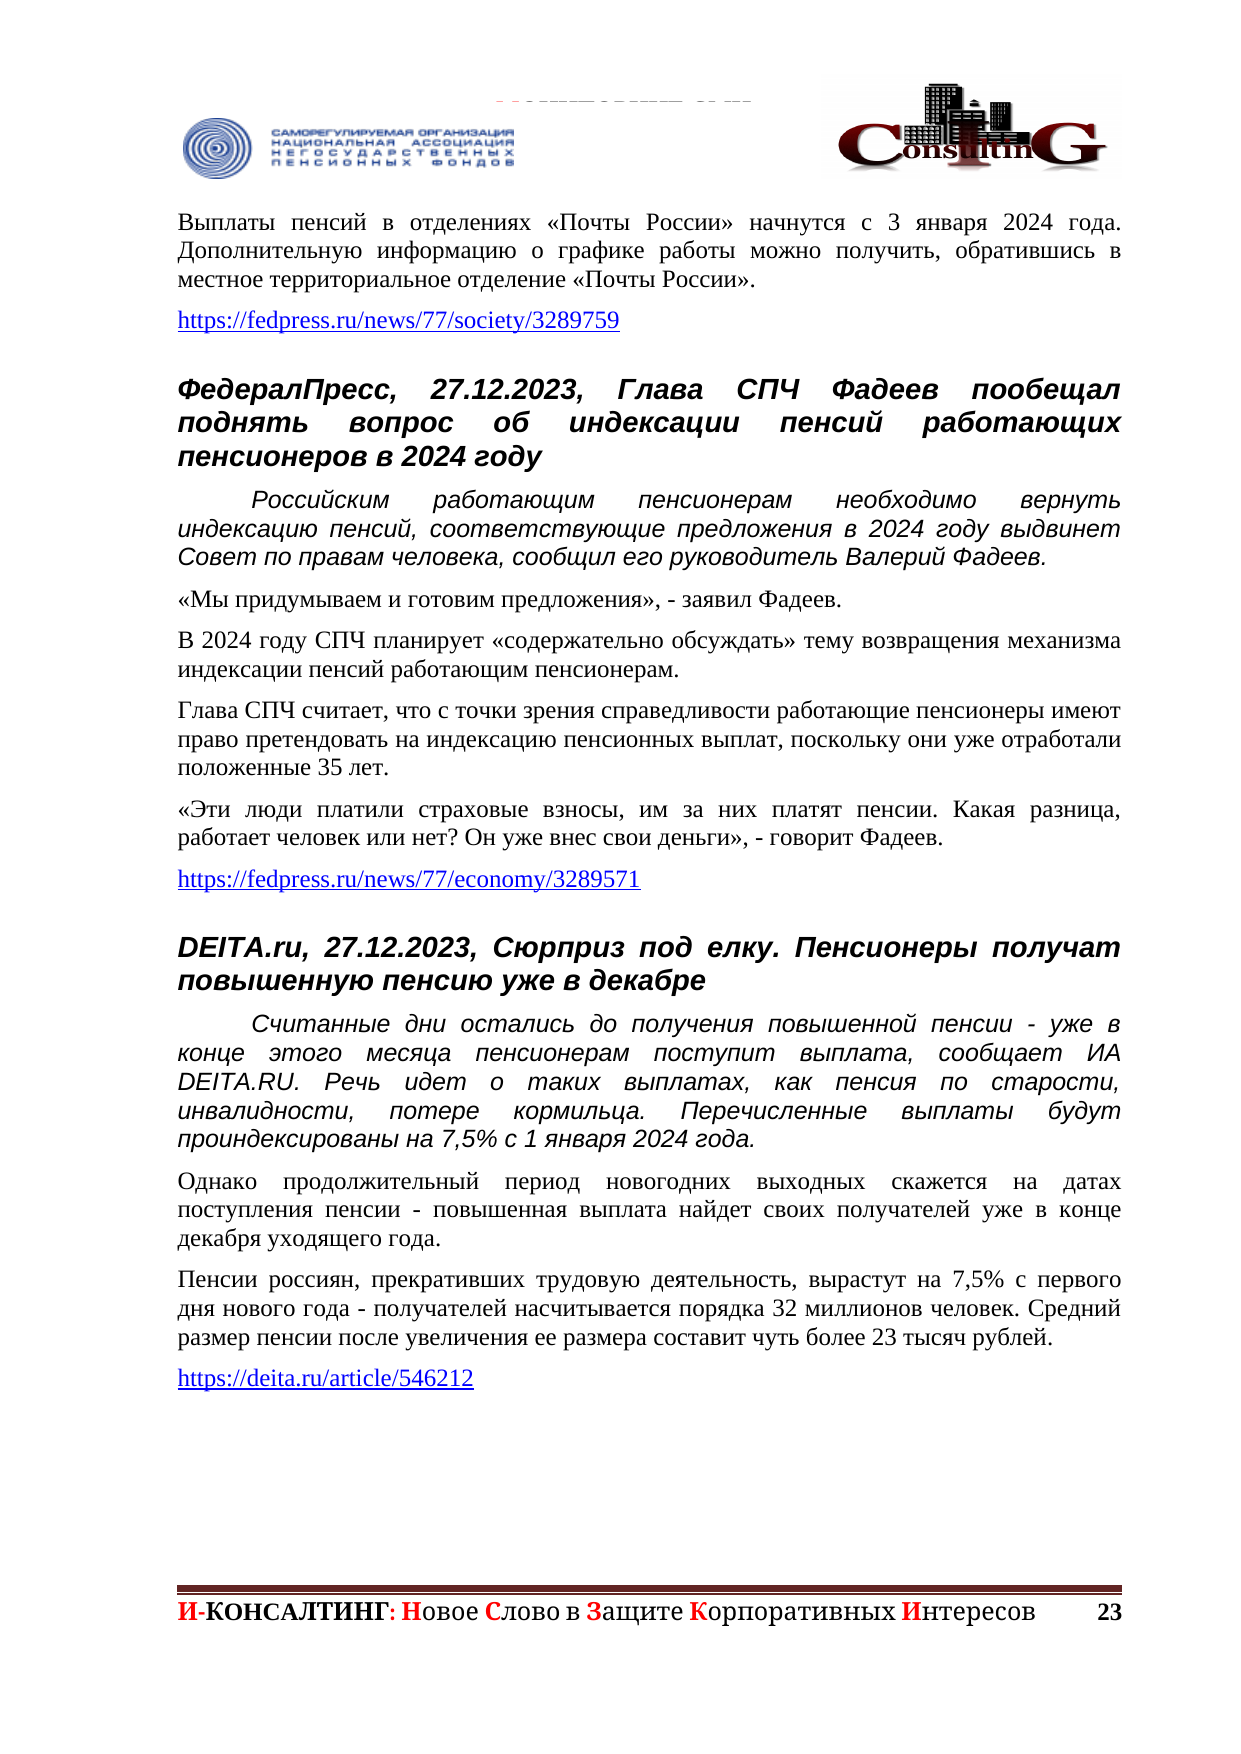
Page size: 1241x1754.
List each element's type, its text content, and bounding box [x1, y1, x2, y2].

text В 2024 году СПЧ планирует «содержательно обсуждать» тему возвращения механизма индексации пенсий работающим пенсионерам. [177, 625, 1122, 682]
subtitle Считанные дни остались до получения повышенной пенсии - уже в конце этого месяца пенсионерам поступит выплата, сообщает ИА DEITA.RU. Речь идет о таких выплатах, как пенсия по старости, инвалидности, потере кормильца. Перечисленные выплаты будут проиндексированы на 7,5% с 1 января 2024 года. [177, 1009, 1122, 1153]
text https://fedpress.ru/news/77/economy/3289571 [177, 864, 1122, 892]
text «Мы придумываем и готовим предложения», - заявил Фадеев. [177, 584, 1122, 612]
text Однако продолжительный период новогодних выходных скажется на датах поступления пенсии - повышенная выплата найдет своих получателей уже в конце декабря уходящего года. [177, 1166, 1122, 1252]
text Пенсии россиян, прекративших трудовую деятельность, вырастут на 7,5% с первого дня нового года - получателей насчитывается порядка 32 миллионов человек. Средний размер пенсии после увеличения ее размера составит чуть более 23 тысяч рублей. [177, 1264, 1122, 1351]
subtitle Российским работающим пенсионерам необходимо вернуть индексацию пенсий, соответствующие предложения в 2024 году выдвинет Совет по правам человека, сообщил его руководитель Валерий Фадеев. [177, 485, 1122, 571]
text https://fedpress.ru/news/77/society/3289759 [177, 306, 1122, 334]
subtitle DEITA.ru, 27.12.2023, Сюрприз под елку. Пенсионеры получат повышенную пенсию уже в декабре [177, 930, 1122, 997]
subtitle ФедералПресс, 27.12.2023, Глава СПЧ Фадеев пообещал поднять вопрос об индексации пенсий работающих пенсионеров в 2024 году [177, 372, 1122, 472]
text Выплаты пенсий в отделениях «Почты России» начнутся с 3 января 2024 года. Дополнительную информацию о графике работы можно получить, обратившись в местное территориальное отделение «Почты России». [177, 207, 1122, 293]
text https://deita.ru/article/546212 [177, 1363, 1122, 1392]
picture [183, 118, 514, 179]
picture [821, 73, 1122, 179]
text Глава СПЧ считает, что с точки зрения справедливости работающие пенсионеры имеют право претендовать на индексацию пенсионных выплат, поскольку они уже отработали положенные 35 лет. [177, 695, 1122, 781]
text «Эти люди платили страховые взносы, им за них платят пенсии. Какая разница, работает человек или нет? Он уже внес свои деньги», - говорит Фадеев. [177, 794, 1122, 851]
